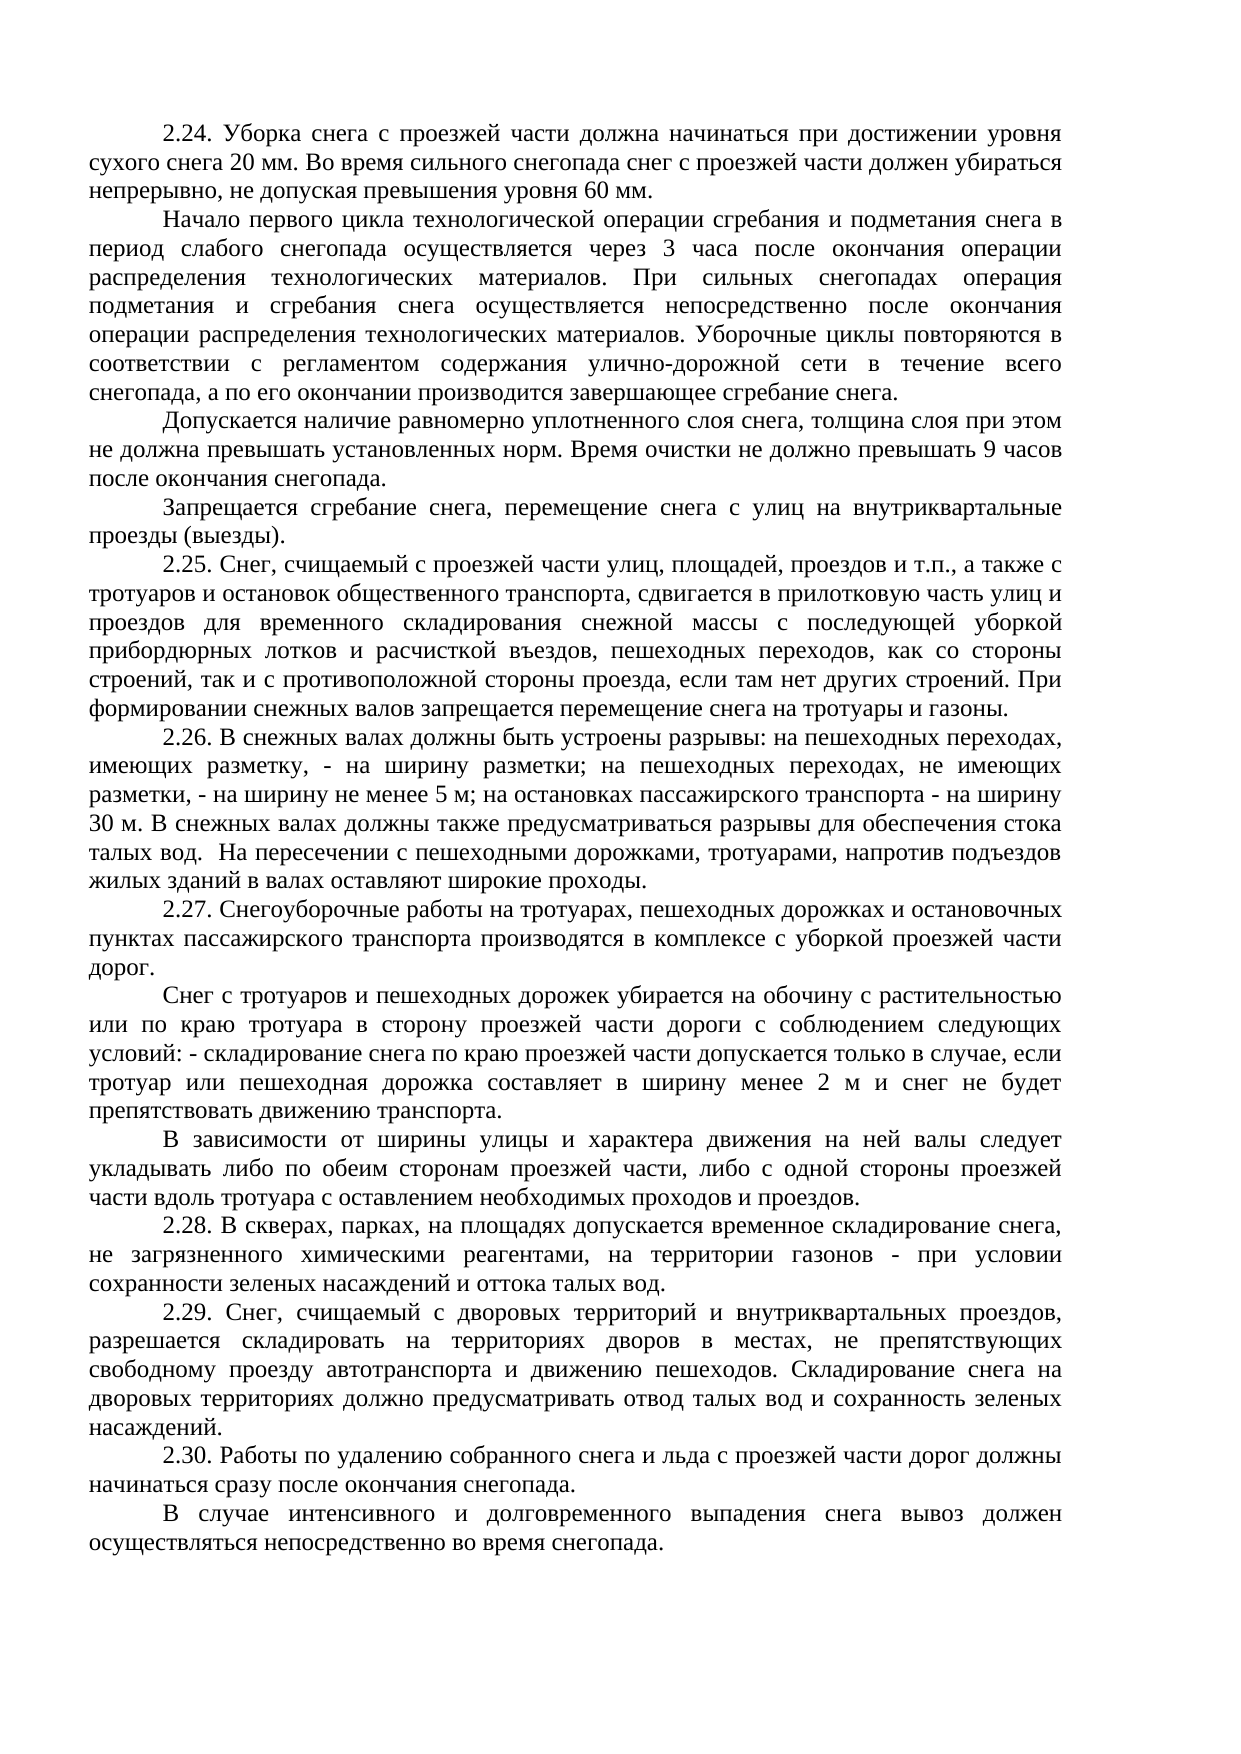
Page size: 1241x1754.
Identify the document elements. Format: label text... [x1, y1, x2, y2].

text Снег с тротуаров и пешеходных дорожек убирается на обочину с растительностью или по краю тротуара в сторону проезжей части дороги с соблюдением следующих условий: - складирование снега по краю проезжей части допускается только в случае, если тротуар или пешеходная дорожка составляет в ширину менее 2 м и снег не будет препятствовать движению транспорта. [88, 981, 1063, 1124]
text 2.28. В скверах, парках, на площадях допускается временное складирование снега, не загрязненного химическими реагентами, на территории газонов - при условии сохранности зеленых насаждений и оттока талых вод. [88, 1211, 1063, 1297]
text Допускается наличие равномерно уплотненного слоя снега, толщина слоя при этом не должна превышать установленных норм. Время очистки не должно превышать 9 часов после окончания снегопада. [88, 406, 1063, 492]
text 2.30. Работы по удалению собранного снега и льда с проезжей части дорог должны начинаться сразу после окончания снегопада. [88, 1441, 1063, 1498]
text В зависимости от ширины улицы и характера движения на ней валы следует укладывать либо по обеим сторонам проезжей части, либо с одной стороны проезжей части вдоль тротуара с оставлением необходимых проходов и проездов. [88, 1124, 1063, 1211]
text 2.26. В снежных валах должны быть устроены разрывы: на пешеходных переходах, имеющих разметку, - на ширину разметки; на пешеходных переходах, не имеющих разметки, - на ширину не менее 5 м; на остановках пассажирского транспорта - на ширину 30 м. В снежных валах должны также предусматриваться разрывы для обеспечения стока талых вод. На пересечении с пешеходными дорожками, тротуарами, напротив подъездов жилых зданий в валах оставляют широкие проходы. [88, 722, 1063, 894]
text В случае интенсивного и долговременного выпадения снега вывоз должен осуществляться непосредственно во время снегопада. [88, 1498, 1063, 1556]
text 2.25. Снег, счищаемый с проезжей части улиц, площадей, проездов и т.п., а также с тротуаров и остановок общественного транспорта, сдвигается в прилотковую часть улиц и проездов для временного складирования снежной массы с последующей уборкой прибордюрных лотков и расчисткой въездов, пешеходных переходов, как со стороны строений, так и с противоположной стороны проезда, если там нет других строений. При формировании снежных валов запрещается перемещение снега на тротуары и газоны. [88, 549, 1063, 722]
text 2.24. Уборка снега с проезжей части должна начинаться при достижении уровня сухого снега 20 мм. Во время сильного снегопада снег с проезжей части должен убираться непрерывно, не допуская превышения уровня 60 мм. [88, 118, 1063, 204]
text Запрещается сгребание снега, перемещение снега с улиц на внутриквартальные проезды (выезды). [88, 492, 1063, 549]
text 2.29. Снег, счищаемый с дворовых территорий и внутриквартальных проездов, разрешается складировать на территориях дворов в местах, не препятствующих свободному проезду автотранспорта и движению пешеходов. Складирование снега на дворовых территориях должно предусматривать отвод талых вод и сохранность зеленых насаждений. [88, 1297, 1063, 1441]
text Начало первого цикла технологической операции сгребания и подметания снега в период слабого снегопада осуществляется через 3 часа после окончания операции распределения технологических материалов. При сильных снегопадах операция подметания и сгребания снега осуществляется непосредственно после окончания операции распределения технологических материалов. Уборочные циклы повторяются в соответствии с регламентом содержания улично-дорожной сети в течение всего снегопада, а по его окончании производится завершающее сгребание снега. [88, 204, 1063, 406]
text 2.27. Снегоуборочные работы на тротуарах, пешеходных дорожках и остановочных пунктах пассажирского транспорта производятся в комплексе с уборкой проезжей части дорог. [88, 894, 1063, 981]
